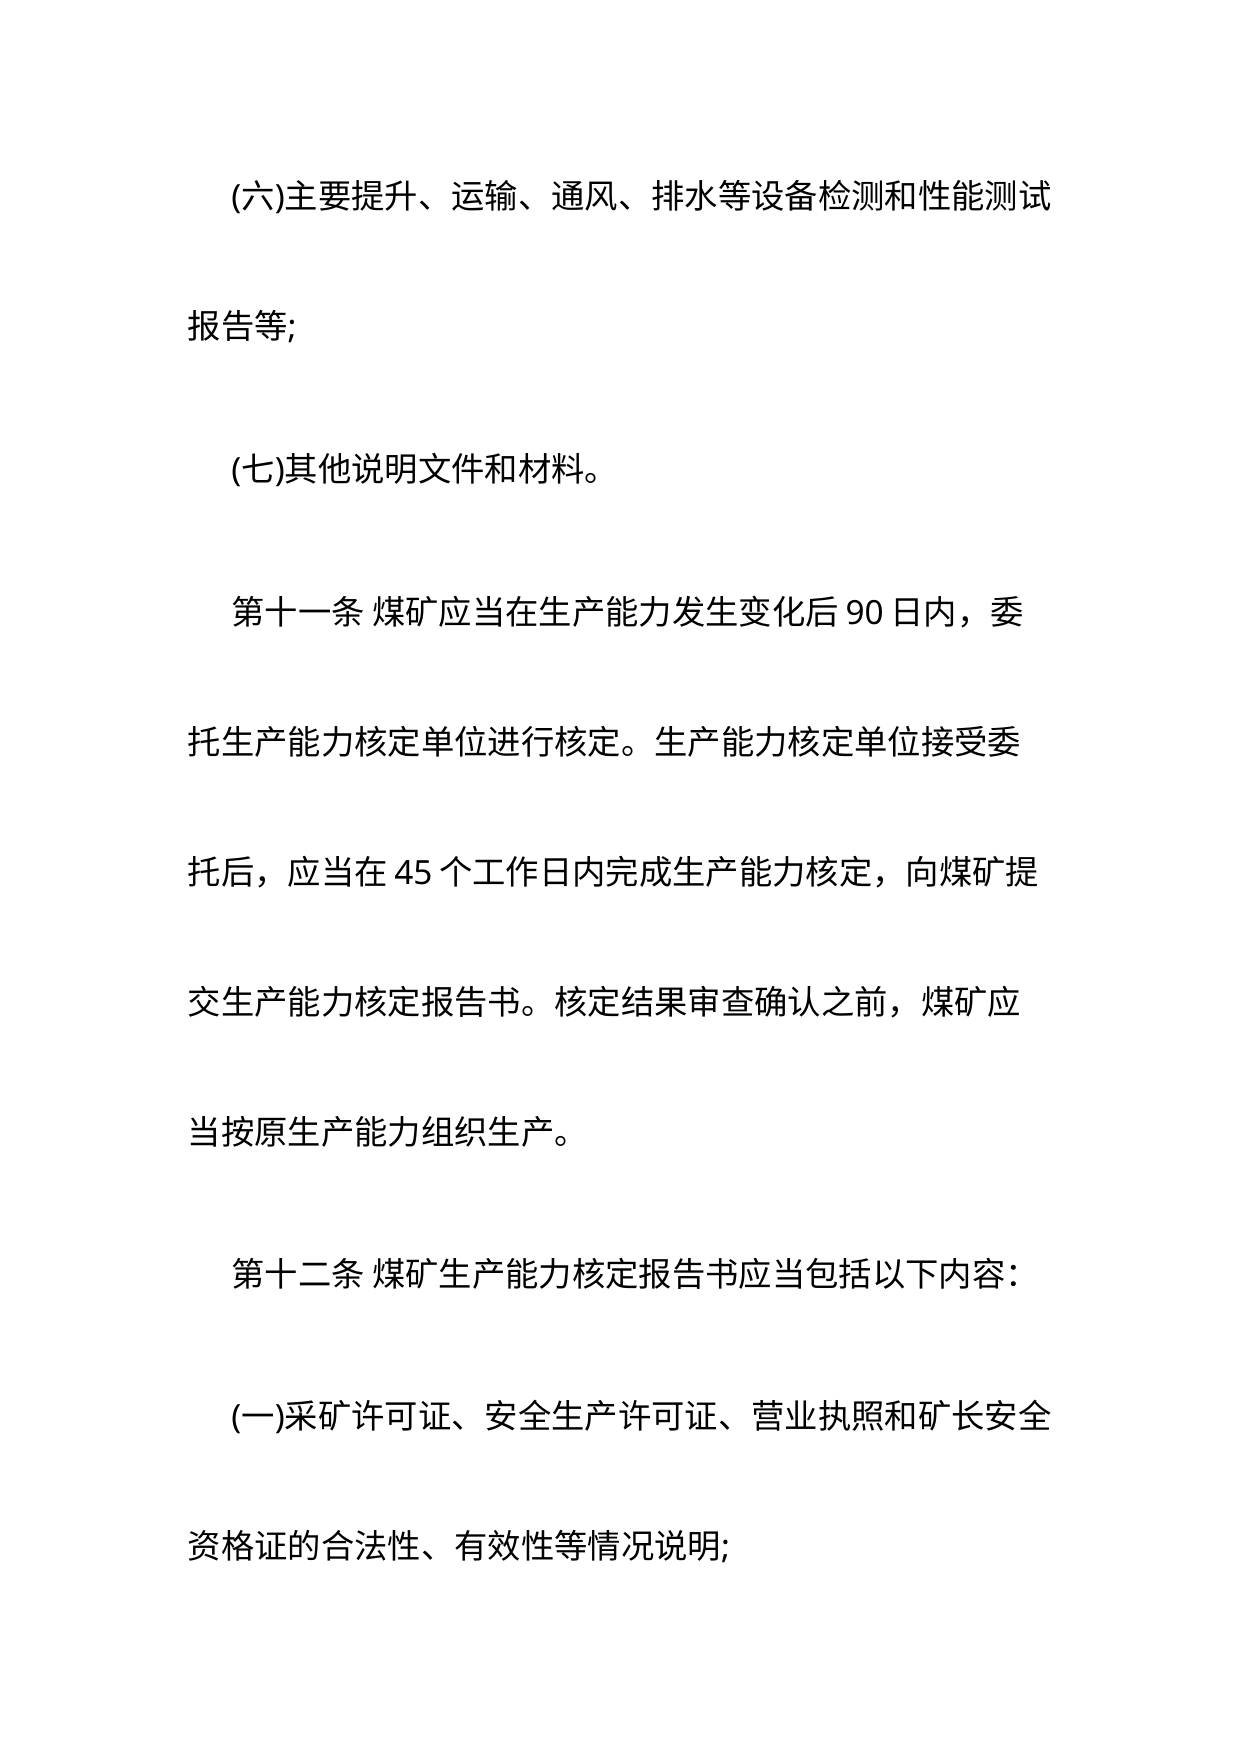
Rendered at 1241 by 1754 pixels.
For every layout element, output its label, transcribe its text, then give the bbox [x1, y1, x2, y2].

text 第十二条 煤矿生产能力核定报告书应当包括以下内容： [187, 1239, 1053, 1304]
text 第十一条 煤矿应当在生产能力发生变化后90日内，委托生产能力核定单位进行核定。生产能力核定单位接受委托后，应当在45个工作日内完成生产能力核定，向煤矿提交生产能力核定报告书。核定结果审查确认之前，煤矿应当按原生产能力组织生产。 [187, 577, 1053, 1162]
text (六)主要提升、运输、通风、排水等设备检测和性能测试报告等; [187, 162, 1053, 357]
text (一)采矿许可证、安全生产许可证、营业执照和矿长安全资格证的合法性、有效性等情况说明; [187, 1382, 1053, 1577]
text (七)其他说明文件和材料。 [187, 434, 1053, 499]
